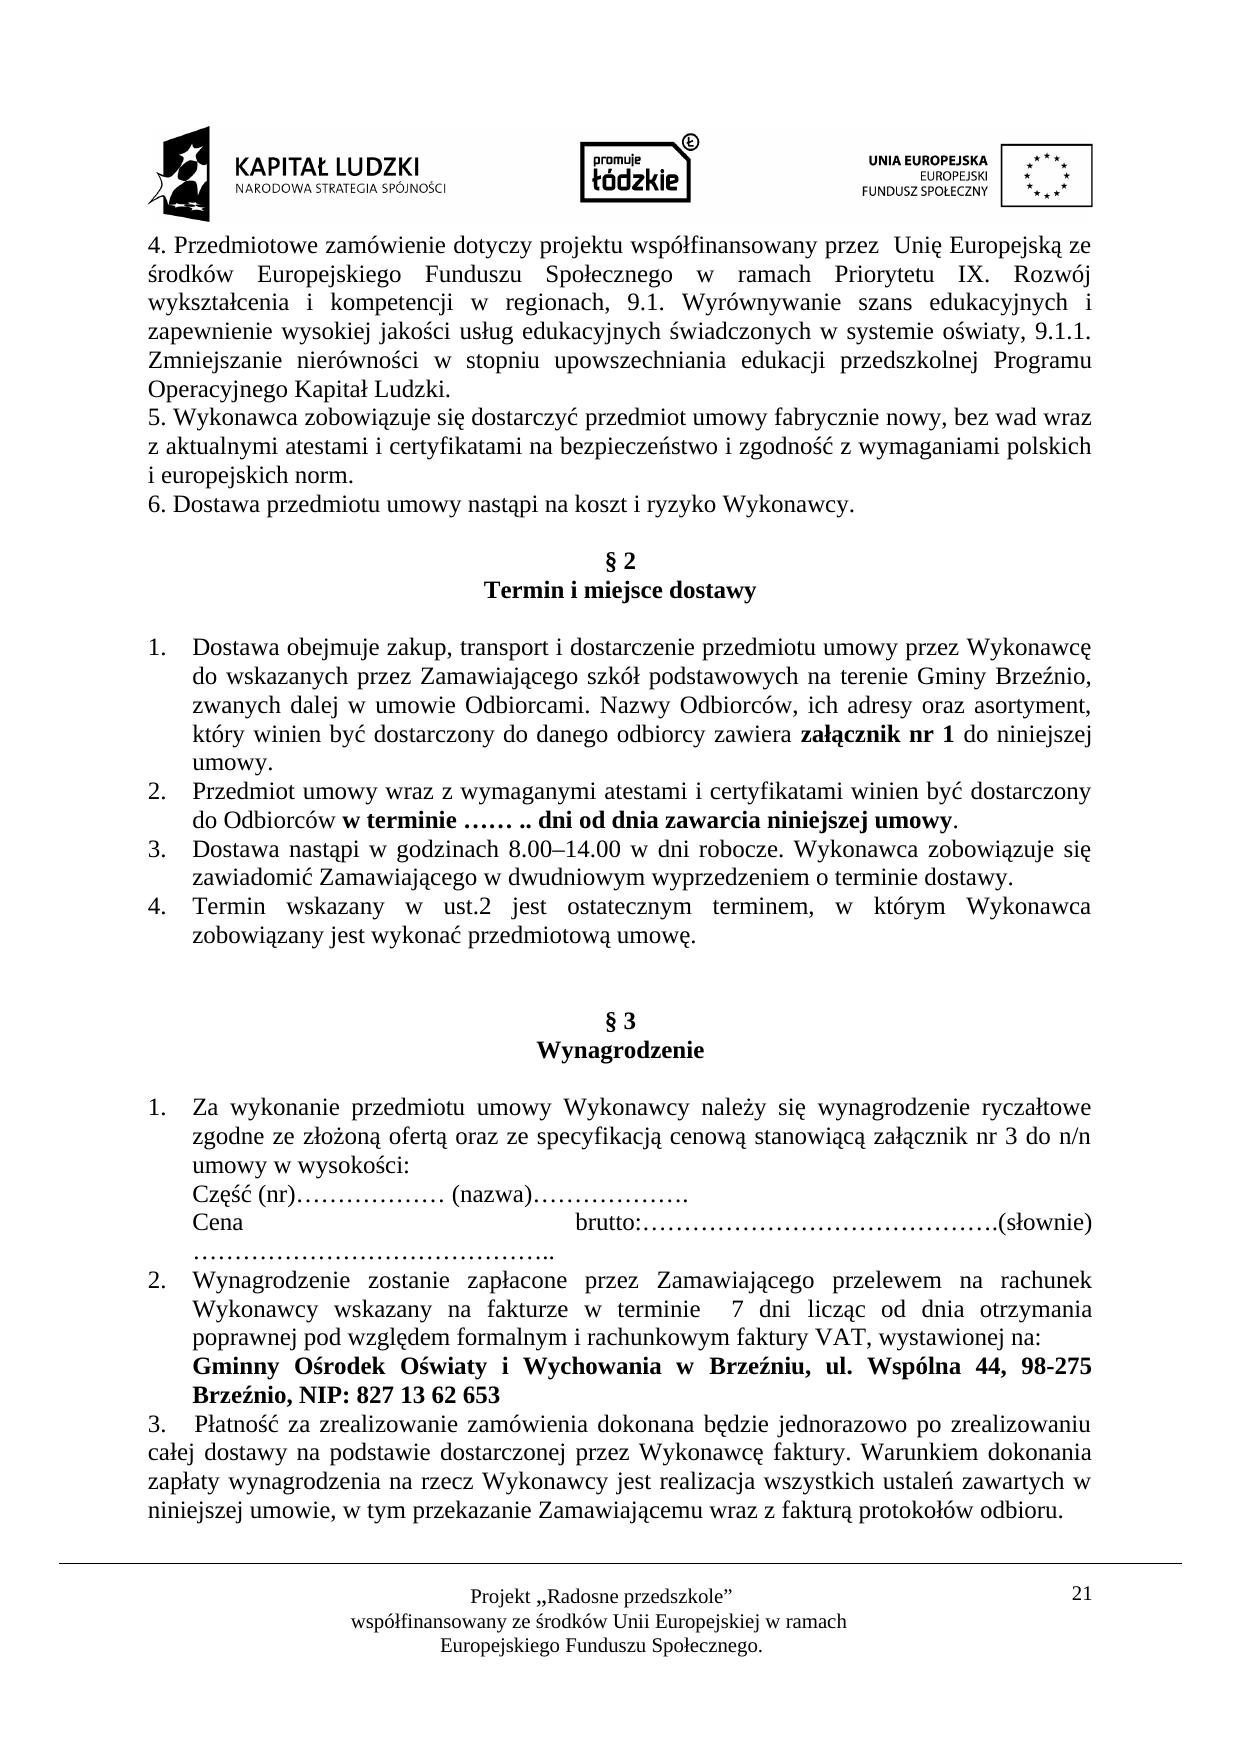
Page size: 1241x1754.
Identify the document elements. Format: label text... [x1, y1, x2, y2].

text Część (nr)……………… (nazwa)………………. [192, 1179, 1092, 1207]
text Termin i miejsce dostawy [148, 575, 1092, 604]
text Gminny Ośrodek Oświaty i Wychowania w Brzeźniu, ul. Wspólna 44, 98-275 Brzeźnio, NIP: 827 13 62 653 [192, 1351, 1092, 1409]
text § 2 [148, 546, 1092, 575]
picture [147, 126, 1093, 222]
text Wynagrodzenie [148, 1035, 1092, 1064]
list Dostawa obejmuje zakup, transport i dostarczenie przedmiotu umowy przez Wykonawcę do wskazanych przez Zamawiającego szkół podstawowych na terenie Gminy Brzeźnio, zwanych dalej w umowie Odbiorcami. Nazwy Odbiorców, ich adresy oraz asortyment, który winien być dostarczony do danego odbiorcy zawiera załącznik nr 1 do niniejszej umowy. [148, 632, 1092, 776]
text Cena brutto:…………………………………….(słownie)…………………………………….. [192, 1207, 1092, 1265]
text 5. Wykonawca zobowiązuje się dostarczyć przedmiot umowy fabrycznie nowy, bez wad wraz z aktualnymi atestami i certyfikatami na bezpieczeństwo i zgodność z wymaganiami polskich i europejskich norm. [148, 402, 1092, 489]
text 6. Dostawa przedmiotu umowy nastąpi na koszt i ryzyko Wykonawcy. [148, 489, 1092, 517]
text 4. Przedmiotowe zamówienie dotyczy projektu współfinansowany przez Unię Europejską ze środków Europejskiego Funduszu Społecznego w ramach Priorytetu IX. Rozwój wykształcenia i kompetencji w regionach, 9.1. Wyrównywanie szans edukacyjnych i zapewnienie wysokiej jakości usług edukacyjnych świadczonych w systemie oświaty, 9.1.1. Zmniejszanie nierówności w stopniu upowszechniania edukacji przedszkolnej Programu Operacyjnego Kapitał Ludzki. [148, 230, 1092, 402]
text § 3 [148, 1006, 1092, 1035]
list Przedmiot umowy wraz z wymaganymi atestami i certyfikatami winien być dostarczony do Odbiorców w terminie …… .. dni od dnia zawarcia niniejszej umowy. [148, 776, 1092, 834]
list Dostawa nastąpi w godzinach 8.00–14.00 w dni robocze. Wykonawca zobowiązuje się zawiadomić Zamawiającego w dwudniowym wyprzedzeniem o terminie dostawy. [148, 834, 1092, 891]
list Termin wskazany w ust.2 jest ostatecznym terminem, w którym Wykonawca zobowiązany jest wykonać przedmiotową umowę. [148, 891, 1092, 949]
list Za wykonanie przedmiotu umowy Wykonawcy należy się wynagrodzenie ryczałtowe zgodne ze złożoną ofertą oraz ze specyfikacją cenową stanowiącą załącznik nr 3 do n/n umowy w wysokości: [148, 1092, 1092, 1179]
list Wynagrodzenie zostanie zapłacone przez Zamawiającego przelewem na rachunek Wykonawcy wskazany na fakturze w terminie 7 dni licząc od dnia otrzymania poprawnej pod względem formalnym i rachunkowym faktury VAT, wystawionej na: [148, 1265, 1092, 1351]
text 3. Płatność za zrealizowanie zamówienia dokonana będzie jednorazowo po zrealizowaniu całej dostawy na podstawie dostarczonej przez Wykonawcę faktury. Warunkiem dokonania zapłaty wynagrodzenia na rzecz Wykonawcy jest realizacja wszystkich ustaleń zawartych w niniejszej umowie, w tym przekazanie Zamawiającemu wraz z fakturą protokołów odbioru. [148, 1409, 1092, 1524]
